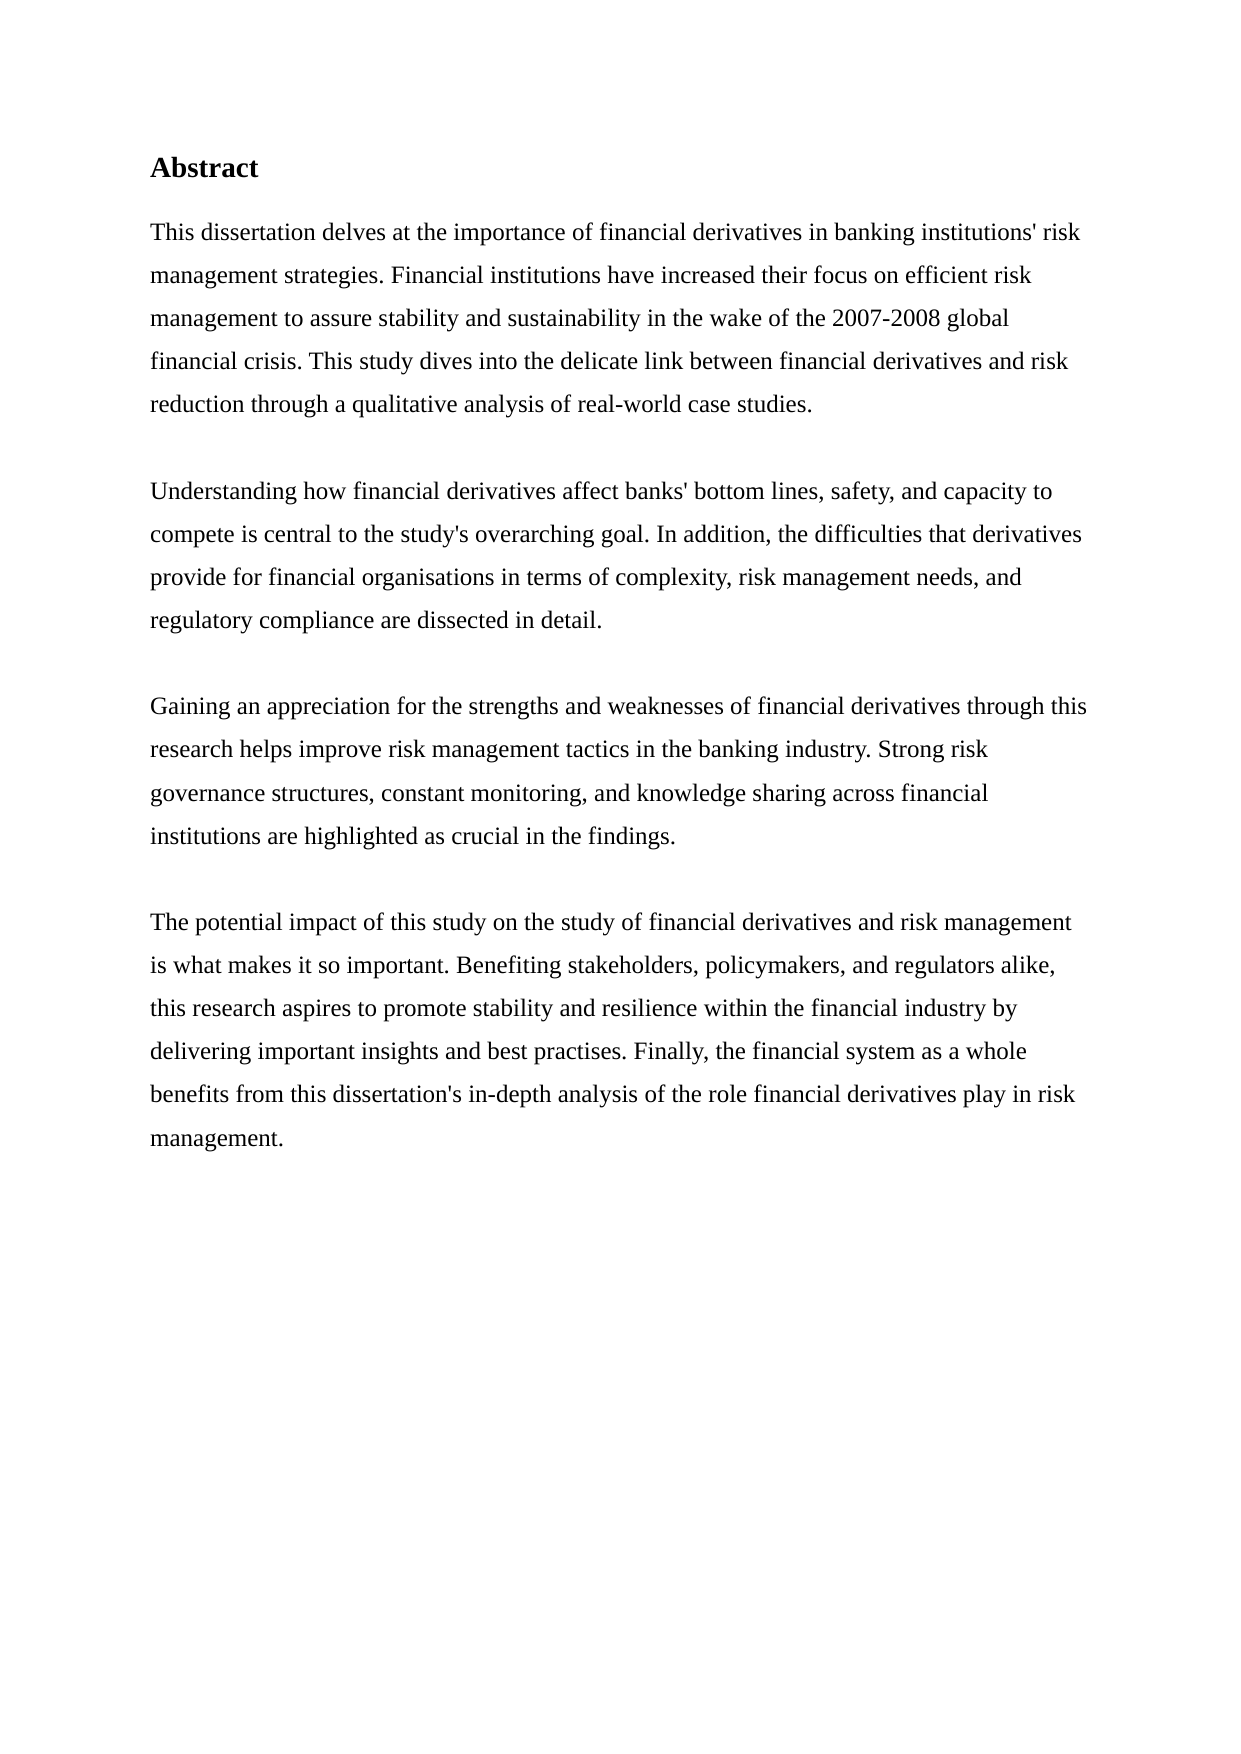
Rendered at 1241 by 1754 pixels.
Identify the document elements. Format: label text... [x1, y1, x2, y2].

text The potential impact of this study on the study of financial derivatives and risk management is what makes it so important. Benefiting stakeholders, policymakers, and regulators alike, this research aspires to promote stability and resilience within the financial industry by delivering important insights and best practises. Finally, the financial system as a whole benefits from this dissertation's in-depth analysis of the role financial derivatives play in risk management. [150, 907, 1090, 1151]
text Gaining an appreciation for the strengths and weaknesses of financial derivatives through this research helps improve risk management tactics in the banking industry. Strong risk governance structures, constant monitoring, and knowledge sharing across financial institutions are highlighted as crucial in the findings. [150, 691, 1090, 849]
text Understanding how financial derivatives affect banks' bottom lines, safety, and capacity to compete is central to the study's overarching goal. In addition, the difficulties that derivatives provide for financial organisations in terms of complexity, risk management needs, and regulatory compliance are dissected in detail. [150, 476, 1090, 634]
text Abstract [150, 150, 1090, 183]
text This dissertation delves at the importance of financial derivatives in banking institutions' risk management strategies. Financial institutions have increased their focus on efficient risk management to assure stability and sustainability in the wake of the 2007-2008 global financial crisis. This study dives into the delicate link between financial derivatives and risk reduction through a qualitative analysis of real-world case studies. [150, 217, 1090, 418]
